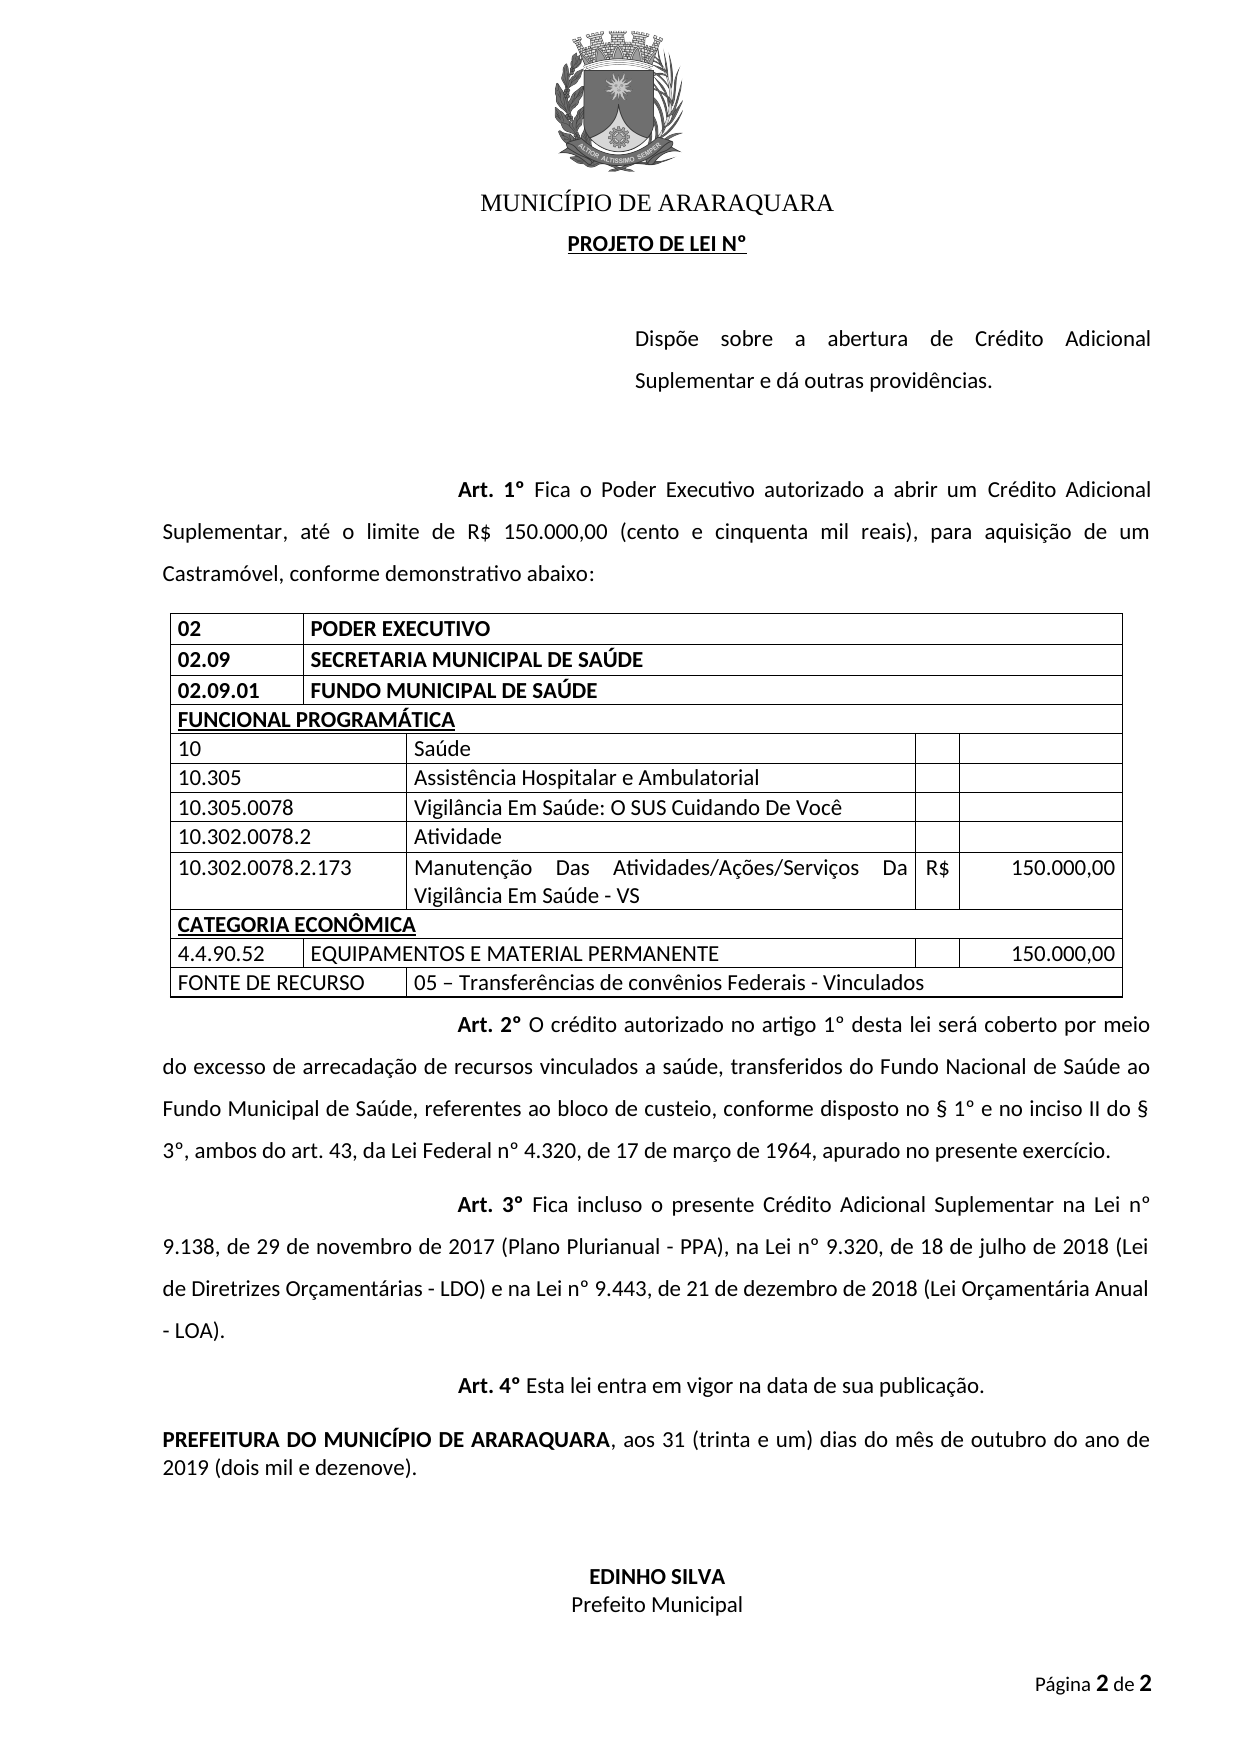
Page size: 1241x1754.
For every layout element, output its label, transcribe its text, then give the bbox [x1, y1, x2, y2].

text PROJETO DE LEI Nº [162, 229, 1152, 257]
table_cell [960, 734, 1122, 762]
table_cell R$ [916, 853, 959, 909]
table_cell [916, 939, 959, 967]
table_header PODER EXECUTIVO [304, 614, 1122, 644]
table_cell Assistência Hospitalar e Ambulatorial [407, 764, 915, 792]
text Art. 1º Fica o Poder Executivo autorizado a abrir um Crédito Adicional Suplementar, até o limite de R$ 150.000,00 (cento e cinquenta mil reais), para aquisição de um Castramóvel, conforme demonstrativo abaixo: [162, 475, 1152, 587]
text Art. 4º Esta lei entra em vigor na data de sua publicação. [162, 1371, 1152, 1399]
text Dispõe sobre a abertura de Crédito Adicional Suplementar e dá outras providências. [635, 324, 1152, 394]
table_cell Manutenção Das Atividades/Ações/Serviços Da Vigilância Em Saúde - VS [407, 853, 915, 909]
table_cell [916, 822, 959, 852]
table_header 02 [171, 614, 303, 644]
text Art. 3º Fica incluso o presente Crédito Adicional Suplementar na Lei nº 9.138, de 29 de novembro de 2017 (Plano Plurianual - PPA), na Lei nº 9.320, de 18 de julho de 2018 (Lei de Diretrizes Orçamentárias - LDO) e na Lei nº 9.443, de 21 de dezembro de 2018 (Lei Orçamentária Anual - LOA). [162, 1190, 1152, 1344]
table_cell [960, 793, 1122, 821]
table_cell [960, 764, 1122, 792]
table_cell 150.000,00 [960, 853, 1122, 909]
table_cell FUNCIONAL PROGRAMÁTICA [171, 705, 1122, 733]
table_cell 10.302.0078.2 [171, 822, 406, 852]
text Prefeito Municipal [162, 1590, 1152, 1618]
table_cell [916, 734, 959, 762]
table_cell [960, 822, 1122, 852]
table_cell 10.302.0078.2.173 [171, 853, 406, 909]
table_cell CATEGORIA ECONÔMICA [171, 910, 1122, 938]
table_cell 10.305 [171, 764, 406, 792]
table_cell SECRETARIA MUNICIPAL DE SAÚDE [304, 645, 1122, 675]
table_cell 02.09.01 [171, 676, 303, 704]
table_cell Vigilância Em Saúde: O SUS Cuidando De Você [407, 793, 915, 821]
text PREFEITURA DO MUNICÍPIO DE ARARAQUARA, aos 31 (trinta e um) dias do mês de outubro do ano de 2019 (dois mil e dezenove). [162, 1425, 1152, 1481]
table_cell 4.4.90.52 [171, 939, 303, 967]
text EDINHO SILVA [162, 1562, 1152, 1590]
text Art. 2º O crédito autorizado no artigo 1º desta lei será coberto por meio do excesso de arrecadação de recursos vinculados a saúde, transferidos do Fundo Nacional de Saúde ao Fundo Municipal de Saúde, referentes ao bloco de custeio, conforme disposto no § 1º e no inciso II do § 3º, ambos do art. 43, da Lei Federal nº 4.320, de 17 de março de 1964, apurado no presente exercício. [162, 1010, 1152, 1164]
table_cell FUNDO MUNICIPAL DE SAÚDE [304, 676, 1122, 704]
table_cell Saúde [407, 734, 915, 762]
table_cell [916, 793, 959, 821]
table_cell 10.305.0078 [171, 793, 406, 821]
table_cell Atividade [407, 822, 915, 852]
table_cell 02.09 [171, 645, 303, 675]
table_cell 10 [171, 734, 406, 762]
table_cell 150.000,00 [960, 939, 1122, 967]
table_cell 05 – Transferências de convênios Federais - Vinculados [407, 968, 1122, 996]
table_cell FONTE DE RECURSO [171, 968, 406, 996]
table_cell [916, 764, 959, 792]
table_cell EQUIPAMENTOS E MATERIAL PERMANENTE [304, 939, 915, 967]
